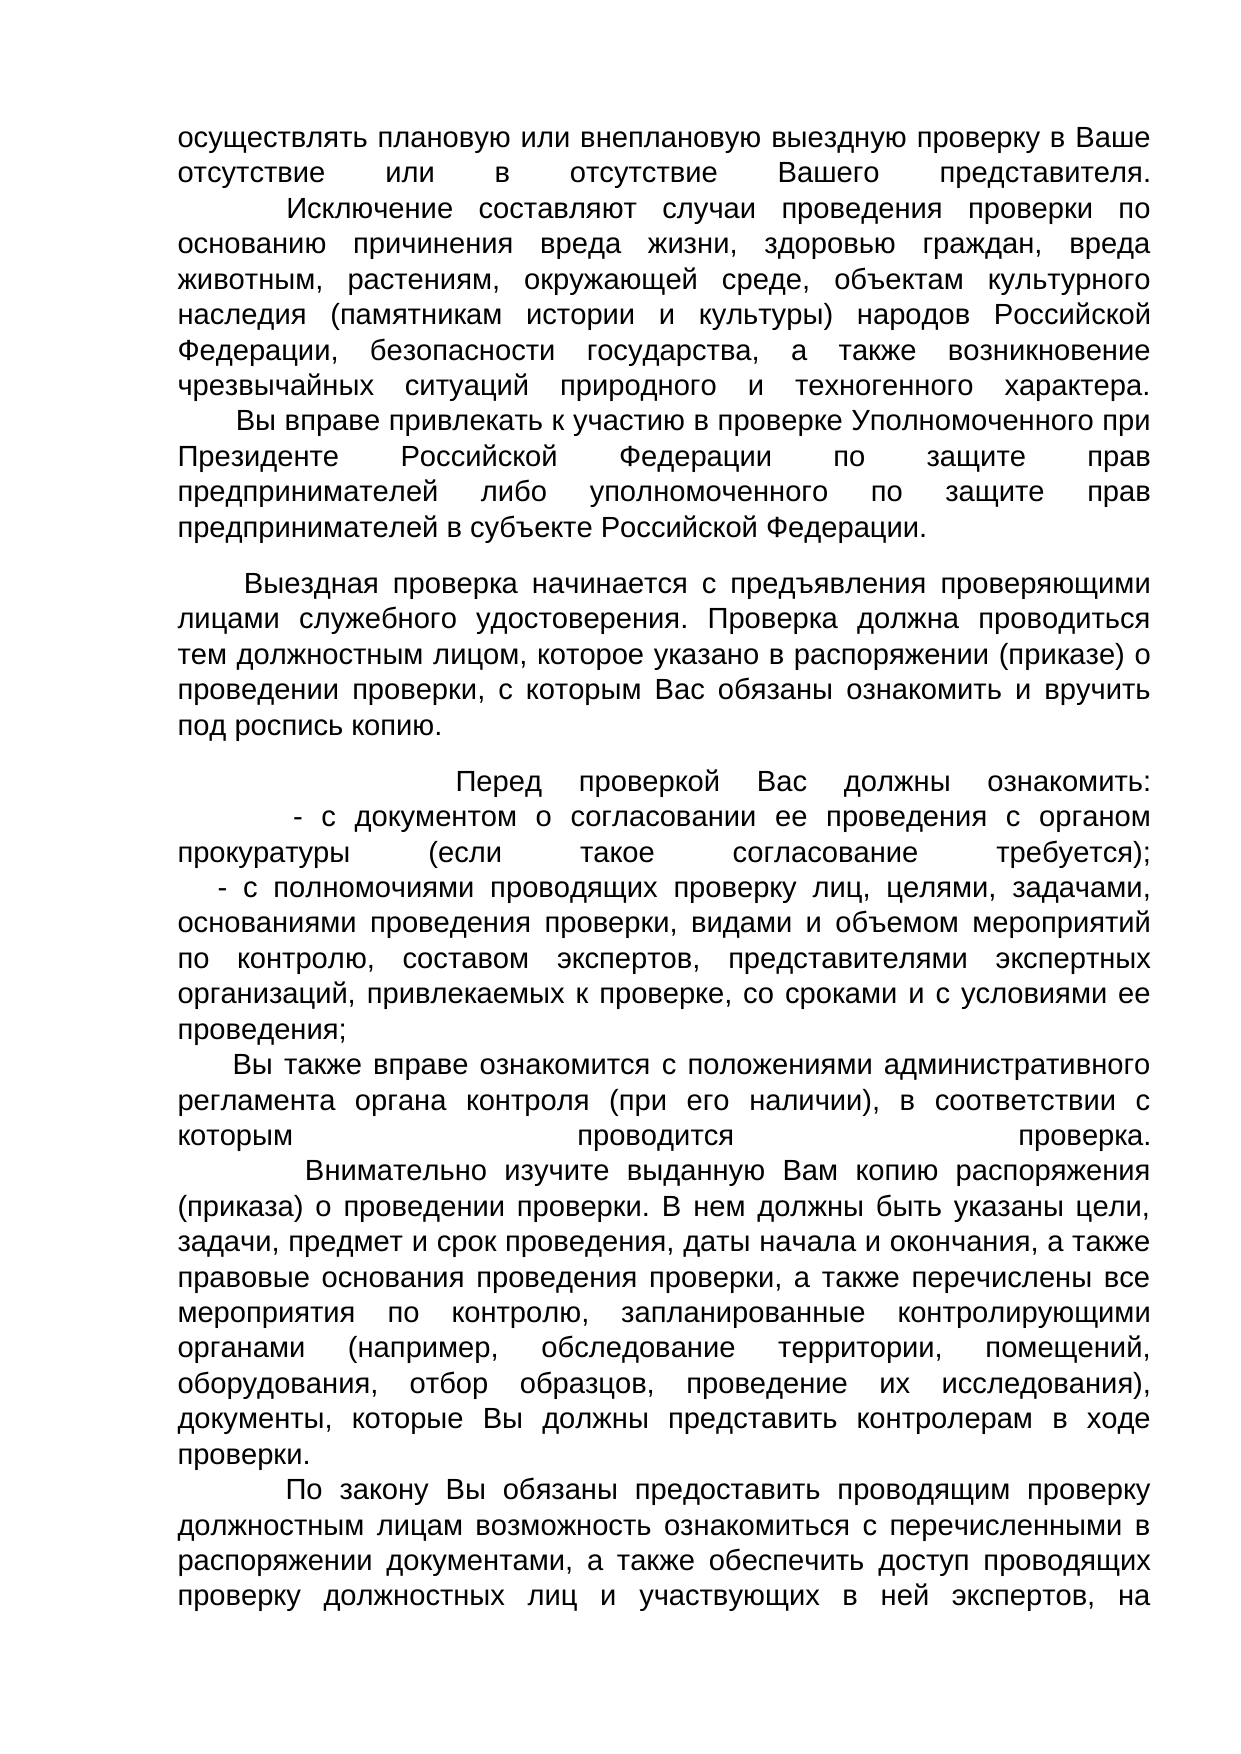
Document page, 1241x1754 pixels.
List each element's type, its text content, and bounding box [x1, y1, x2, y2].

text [177, 118, 1152, 543]
text Выездная проверка начинается с предъявления проверяющими лицами служебного удостоверения. Проверка должна проводиться тем должностным лицом, которое указано в распоряжении (приказе) о проведении проверки, с которым Вас обязаны ознакомить и вручить под роспись копию. [177, 564, 1152, 741]
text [177, 762, 1152, 1612]
